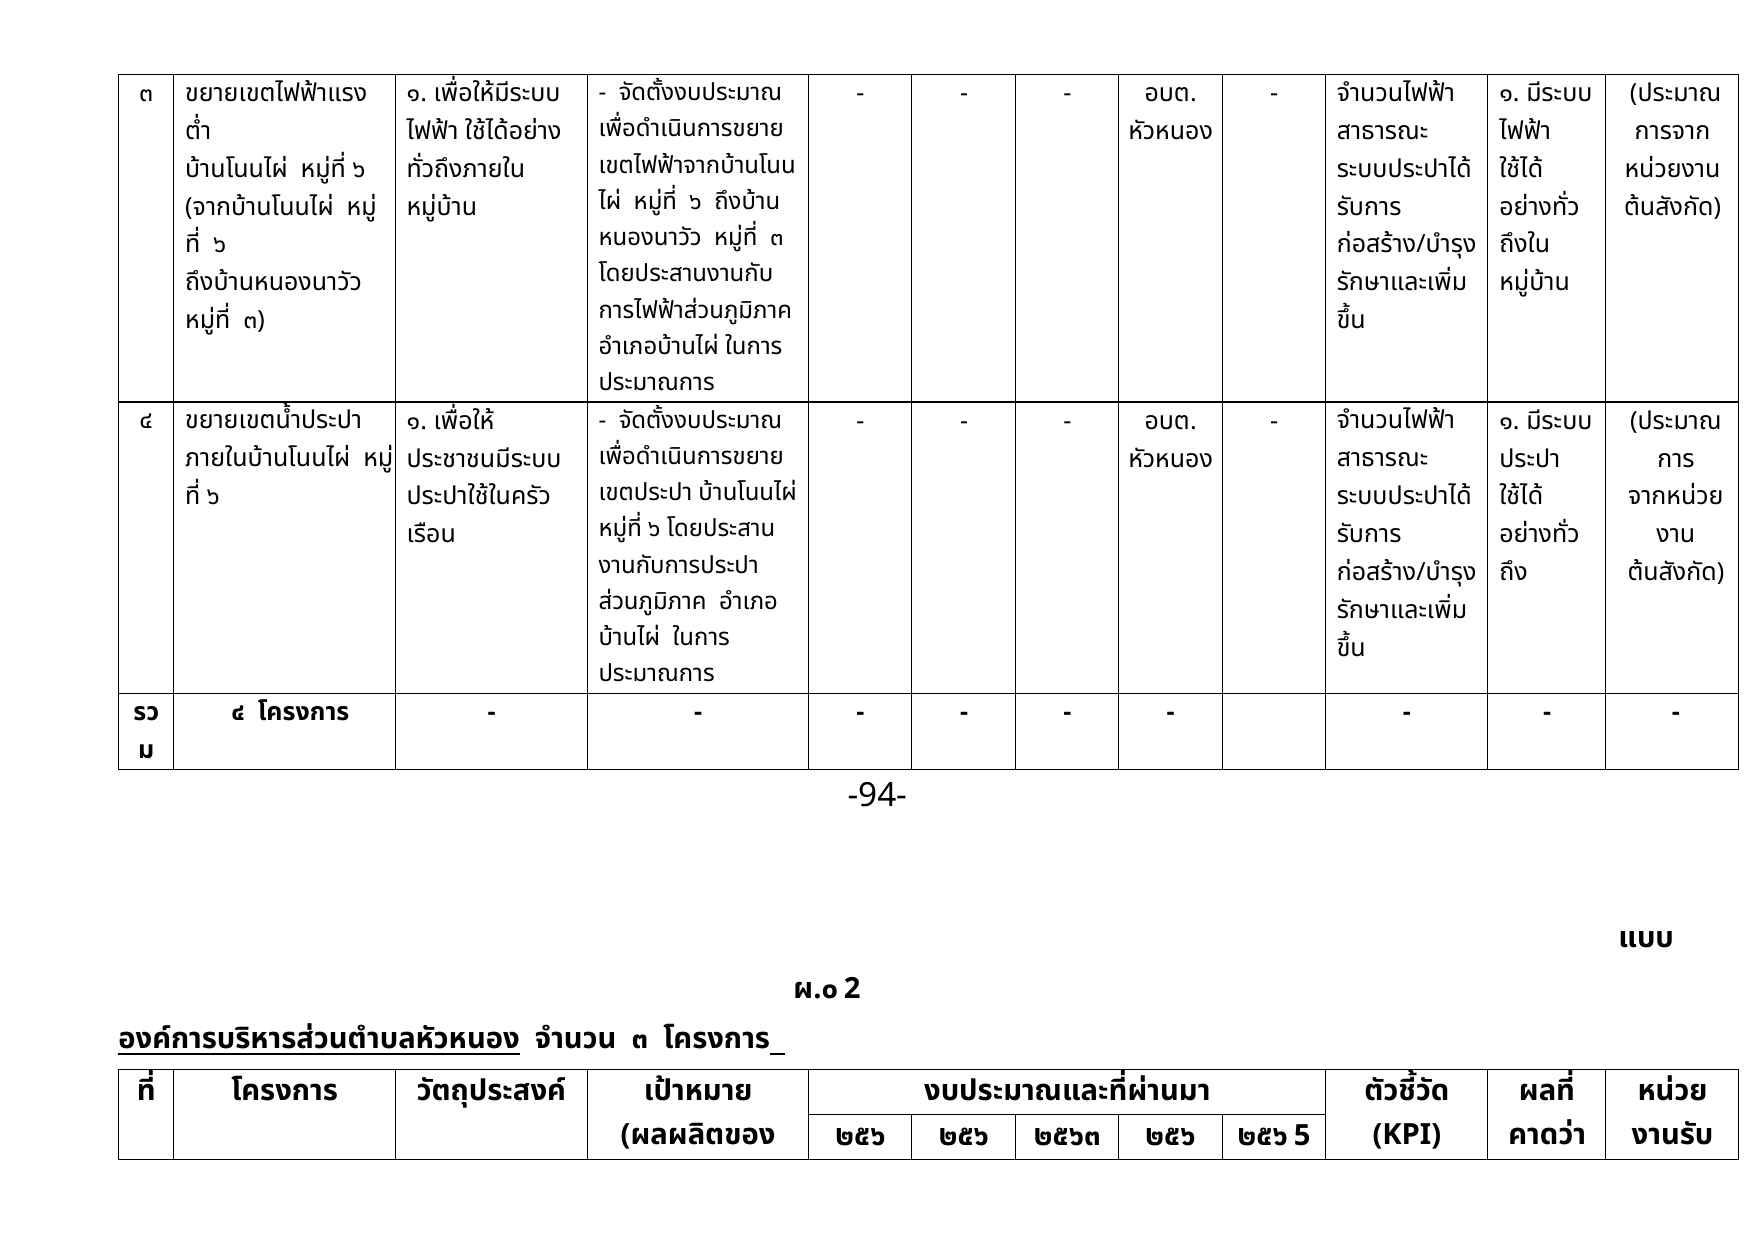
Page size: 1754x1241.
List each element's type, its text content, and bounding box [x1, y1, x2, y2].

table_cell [1606, 75, 1738, 401]
table_cell ๔ โครงการ [174, 694, 395, 769]
table_header หน่วยงานรับผิดชอบหลัก [1606, 1070, 1738, 1159]
table_cell ๑. มีระบบประปาใช้ได้อย่างทั่วถึง [1488, 403, 1605, 693]
table_cell - จัดตั้งงบประมาณเพื่อดำเนินการขยายเขตประปา บ้านโนนไผ่ หมู่ที่ ๖ โดยประสานงานกับการประปาส่วนภูมิภาค อำเภอบ้านไผ่ ในการประมาณการ [588, 403, 808, 693]
table_cell - [912, 403, 1015, 693]
table_cell ๓ [119, 75, 173, 401]
table_header วัตถุประสงค์ [396, 1070, 587, 1159]
table_cell - [1119, 694, 1222, 769]
table_cell - [588, 694, 808, 769]
table_header ที่ [119, 1070, 173, 1159]
table_cell - [912, 694, 1015, 769]
text องค์การบริหารส่วนตำบลหัวหนอง จำนวน ๓ โครงการ [118, 1018, 1606, 1062]
table_cell ขยายเขตน้ำประปา ภายในบ้านโนนไผ่ หมู่ที่ ๖ [174, 403, 395, 693]
table_header ตัวชี้วัด (KPI) [1326, 1070, 1487, 1159]
table_header งบประมาณและที่ผ่านมา [809, 1070, 1325, 1113]
table_cell อบต. หัวหนอง [1119, 75, 1222, 401]
table_cell - [809, 694, 911, 769]
table_cell - [1223, 75, 1325, 401]
table_cell (ประมาณการ จากหน่วยงาน ต้นสังกัด) [1606, 403, 1738, 693]
table_cell ๔ [119, 403, 173, 693]
table_cell ๒๕๖๔(บาท) [1119, 1115, 1222, 1159]
table_header เป้าหมาย (ผลผลิตของโครงการ) [588, 1070, 808, 1159]
table_cell - [1016, 403, 1118, 693]
table_cell ๒๕๖๓ (บาท) [1016, 1115, 1118, 1159]
table_cell ๒๕๖๑(บาท) [809, 1115, 911, 1159]
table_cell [1326, 75, 1487, 401]
table_cell - [1016, 75, 1118, 401]
table_cell ๒๕๖๒(บาท) [912, 1115, 1015, 1159]
table_cell - [1326, 694, 1487, 769]
table_cell ๑. เพื่อให้ประชาชนมีระบบประปาใช้ในครัวเรือน [396, 403, 587, 693]
table_cell - [809, 403, 911, 693]
table_cell - [912, 75, 1015, 401]
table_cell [1488, 75, 1605, 401]
table_cell - [809, 75, 911, 401]
table_cell ๑. เพื่อให้มีระบบไฟฟ้า ใช้ได้อย่างทั่วถึงภายในหมู่บ้าน [396, 75, 587, 401]
table_cell - [1606, 694, 1738, 769]
table_cell [1223, 694, 1325, 769]
table_cell - จัดตั้งงบประมาณเพื่อดำเนินการขยายเขตไฟฟ้าจากบ้านโนนไผ่ หมู่ที่ ๖ ถึงบ้านหนองนาวัว หมู่ที่ ๓ โดยประสานงานกับการไฟฟ้าส่วนภูมิภาค อำเภอบ้านไผ่ ในการประมาณการ [588, 75, 808, 401]
text แบบ ผ.๐2 [793, 916, 1713, 1011]
table_cell - [1488, 694, 1605, 769]
table_cell ๒๕๖5 (บาท) [1223, 1115, 1325, 1159]
table_cell - [1016, 694, 1118, 769]
table_cell ขยายเขตไฟฟ้าแรงต่ำ บ้านโนนไผ่ หมู่ที่ ๖ (จากบ้านโนนไผ่ หมู่ที่ ๖ ถึงบ้านหนองนาวัว หมู่ที่ ๓) [174, 75, 395, 401]
table_header โครงการ [174, 1070, 395, 1159]
text -94- [118, 770, 1636, 816]
table_cell รวม [119, 694, 173, 769]
table_cell - [396, 694, 587, 769]
table_cell อบต. หัวหนอง [1119, 403, 1222, 693]
table_cell - [1223, 403, 1325, 693]
table_header ผลที่คาดว่า จะได้รับ [1488, 1070, 1605, 1159]
table_cell จำนวนไฟฟ้าสาธารณะ ระบบประปาได้รับการก่อสร้าง/บำรุงรักษาและเพิ่มขึ้น [1326, 403, 1487, 693]
